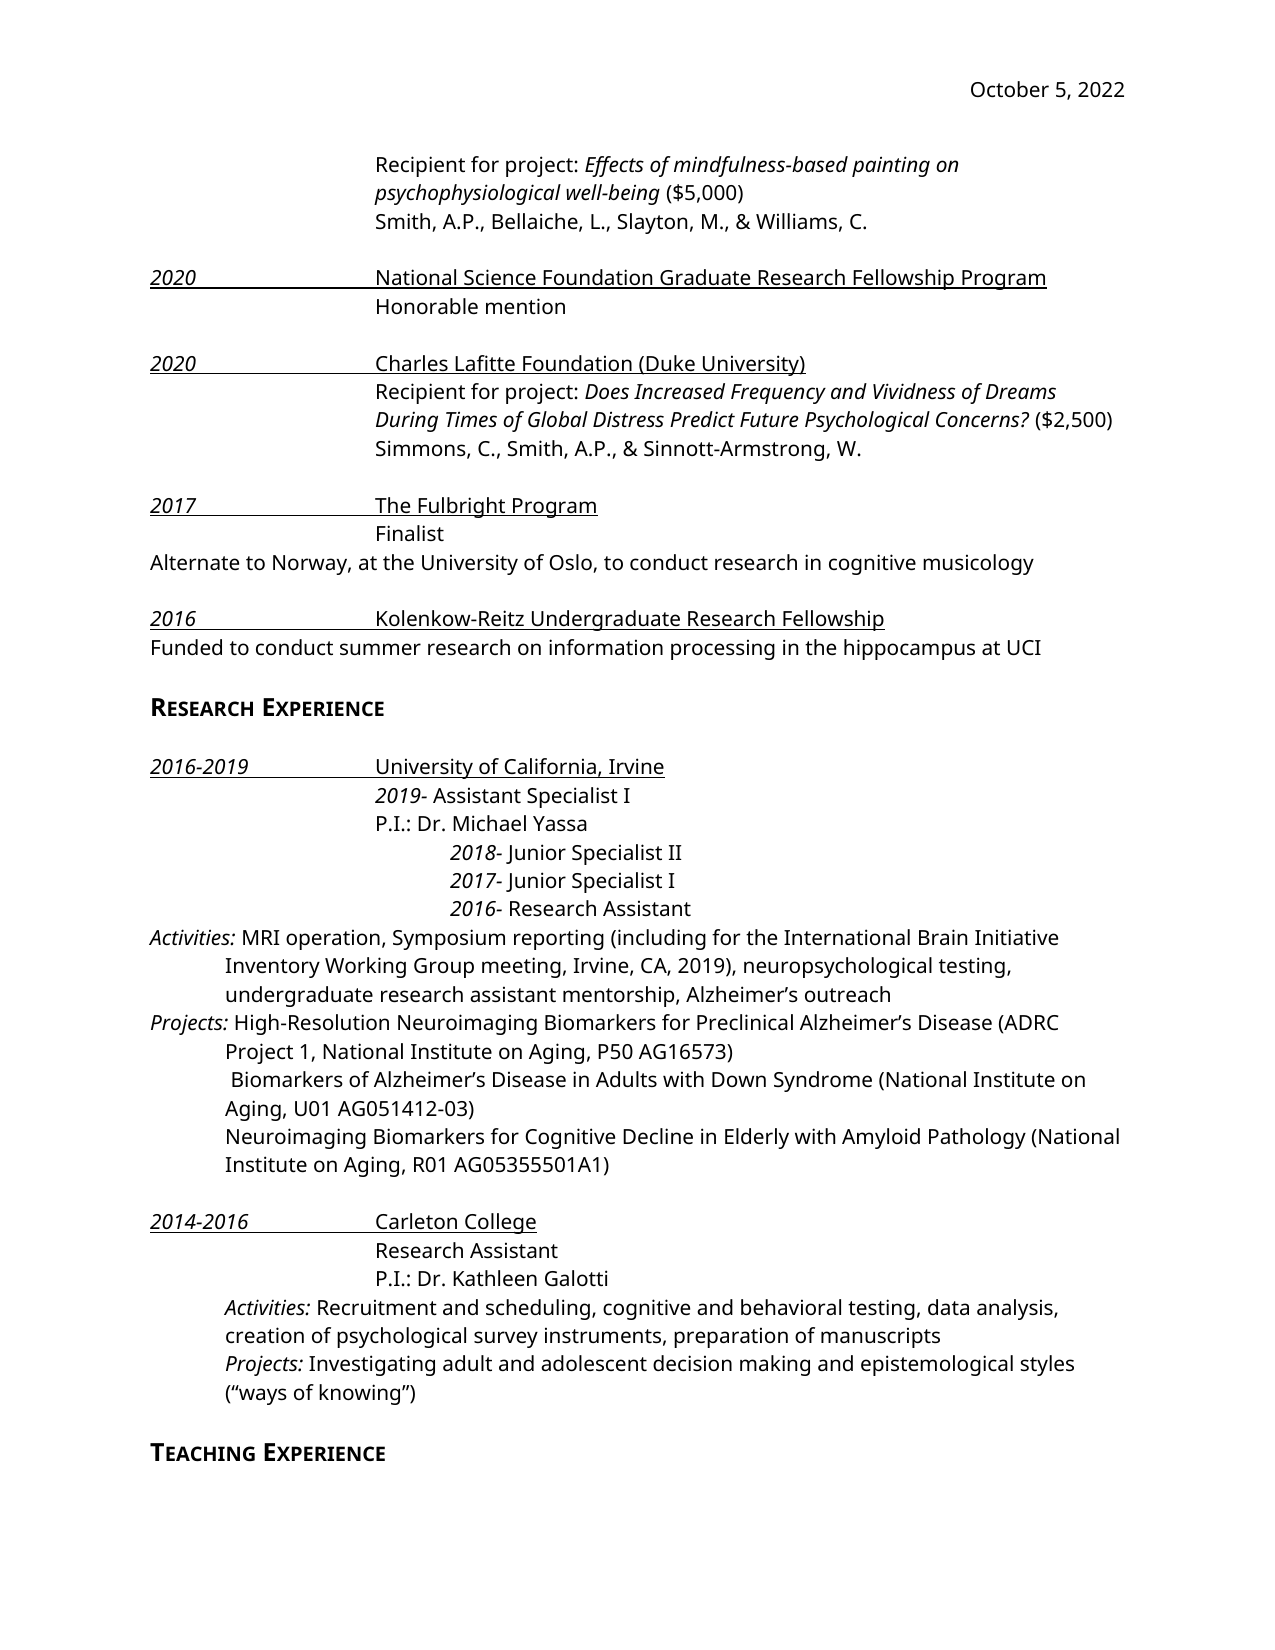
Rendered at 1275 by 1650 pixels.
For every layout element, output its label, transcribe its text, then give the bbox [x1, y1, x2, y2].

text Finalist [150, 519, 1125, 548]
text Activities: Recruitment and scheduling, cognitive and behavioral testing, data analysis, creation of psychological survey instruments, preparation of manuscripts [225, 1293, 1125, 1349]
text Simmons, C., Smith, A.P., & Sinnott-Armstrong, W. [375, 434, 1125, 462]
text 2018- Junior Specialist II [150, 838, 1125, 866]
text Alternate to Norway, at the University of Oslo, to conduct research in cognitive musicology [150, 548, 1125, 576]
text Smith, A.P., Bellaiche, L., Slayton, M., & Williams, C. [375, 207, 1125, 235]
text 2017 The Fulbright Program [150, 491, 1125, 519]
text Projects: Investigating adult and adolescent decision making and epistemological styles (“ways of knowing”) [225, 1349, 1125, 1406]
text Funded to conduct summer research on information processing in the hippocampus at UCI [150, 633, 1125, 661]
text Activities: MRI operation, Symposium reporting (including for the International Brain Initiative Inventory Working Group meeting, Irvine, CA, 2019), neuropsychological testing, undergraduate research assistant mentorship, Alzheimer’s outreach [150, 923, 1125, 1008]
text 2017- Junior Specialist I [150, 866, 1125, 894]
text 2020 Charles Lafitte Foundation (Duke University) [150, 349, 1125, 377]
text Teaching Experience [150, 1435, 1125, 1469]
text 2014-2016 Carleton College [150, 1207, 1125, 1236]
text 2019- Assistant Specialist I [150, 781, 1125, 809]
text P.I.: Dr. Kathleen Galotti [150, 1264, 1125, 1293]
text Honorable mention [150, 292, 1125, 320]
text Biomarkers of Alzheimer’s Disease in Adults with Down Syndrome (National Institute on Aging, U01 AG051412-03) [225, 1065, 1125, 1122]
text Recipient for project: Effects of mindfulness-based painting on psychophysiological well-being ($5,000) [375, 150, 1125, 207]
text 2016-2019 University of California, Irvine [150, 752, 1125, 781]
text Projects: High-Resolution Neuroimaging Biomarkers for Preclinical Alzheimer’s Disease (ADRC Project 1, National Institute on Aging, P50 AG16573) [150, 1008, 1125, 1065]
text Neuroimaging Biomarkers for Cognitive Decline in Elderly with Amyloid Pathology (National Institute on Aging, R01 AG05355501A1) [225, 1122, 1125, 1179]
text 2020 National Science Foundation Graduate Research Fellowship Program [150, 263, 1125, 292]
text Recipient for project: Does Increased Frequency and Vividness of Dreams During Times of Global Distress Predict Future Psychological Concerns? ($2,500) [375, 377, 1125, 434]
text 2016- Research Assistant [150, 894, 1125, 923]
text P.I.: Dr. Michael Yassa [150, 809, 1125, 838]
text Research Experience [150, 690, 1125, 724]
text Research Assistant [150, 1236, 1125, 1264]
text 2016 Kolenkow-Reitz Undergraduate Research Fellowship [150, 604, 1125, 633]
